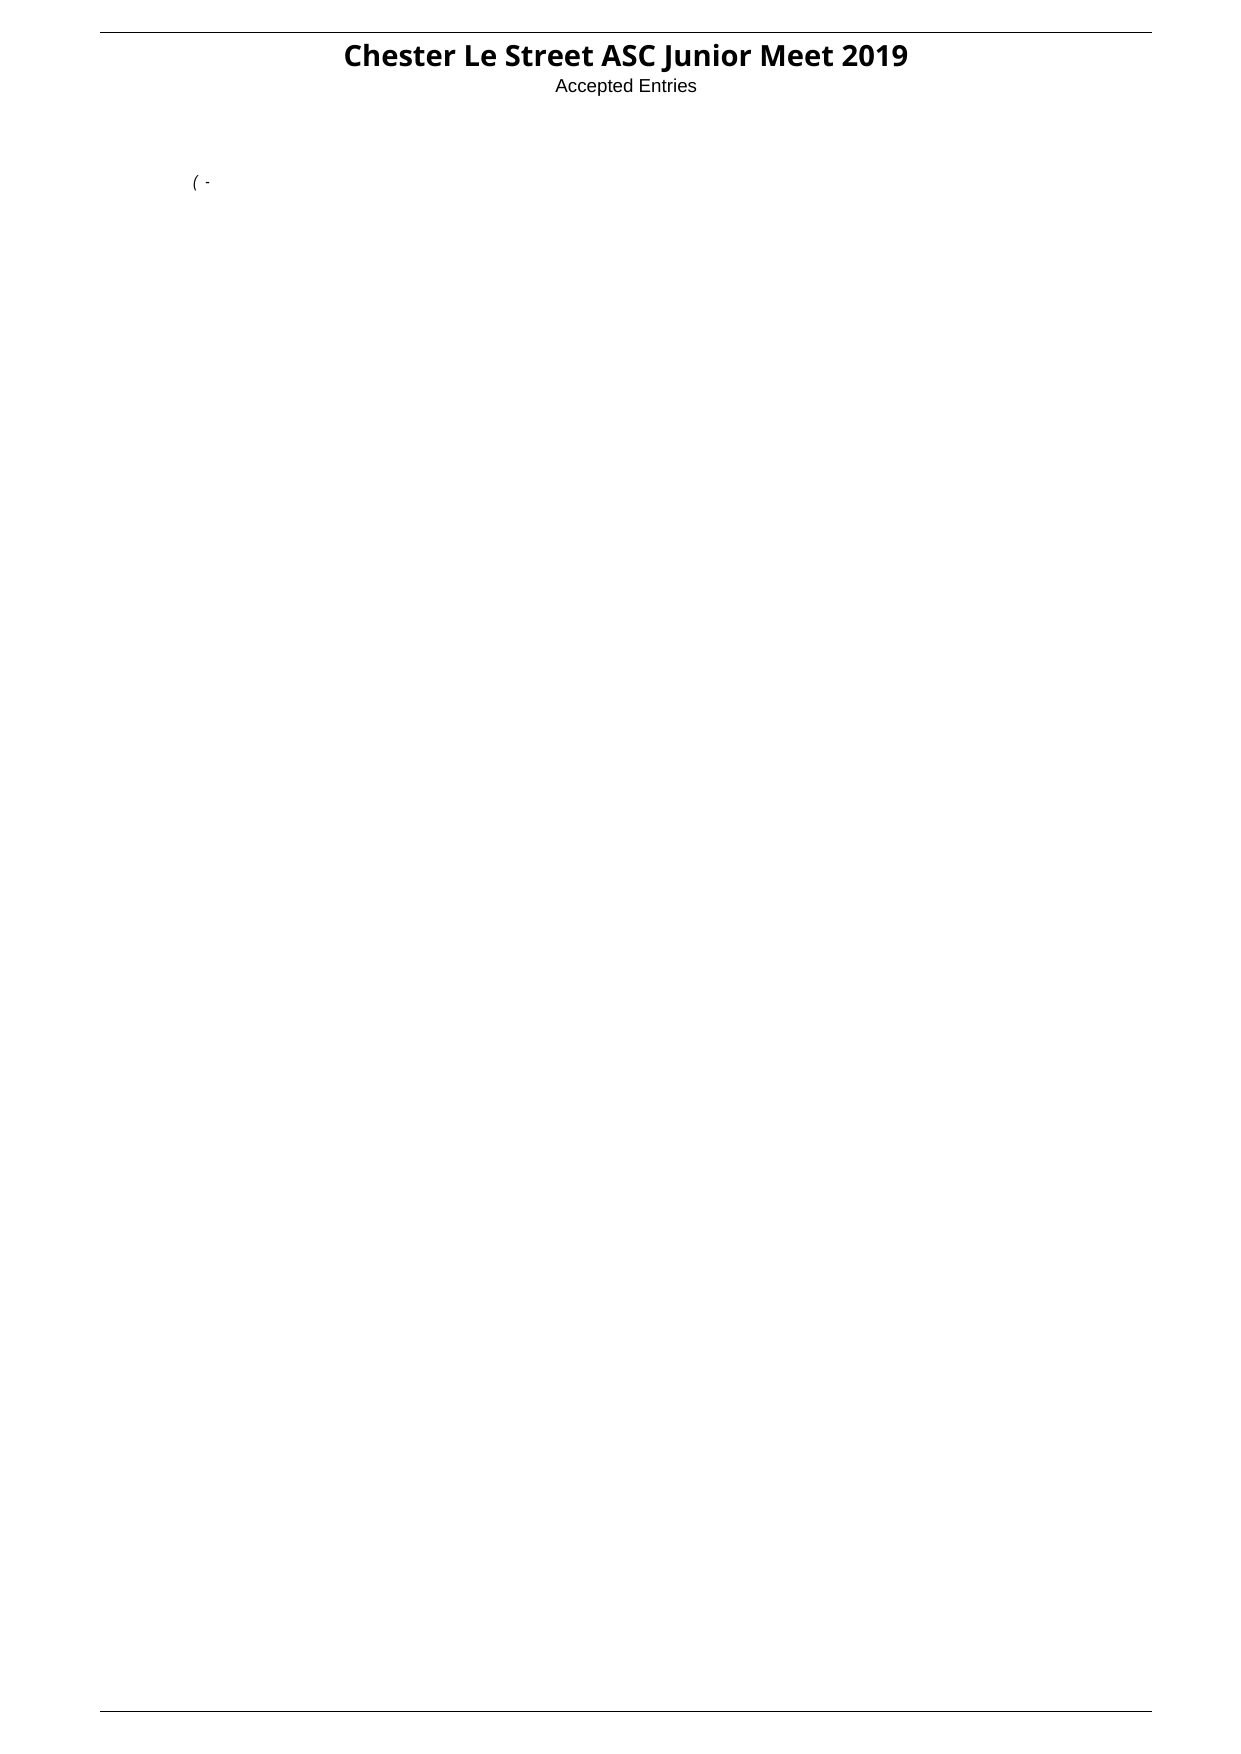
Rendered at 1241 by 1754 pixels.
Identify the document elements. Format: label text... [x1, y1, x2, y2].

text ( - [100, 172, 1205, 191]
